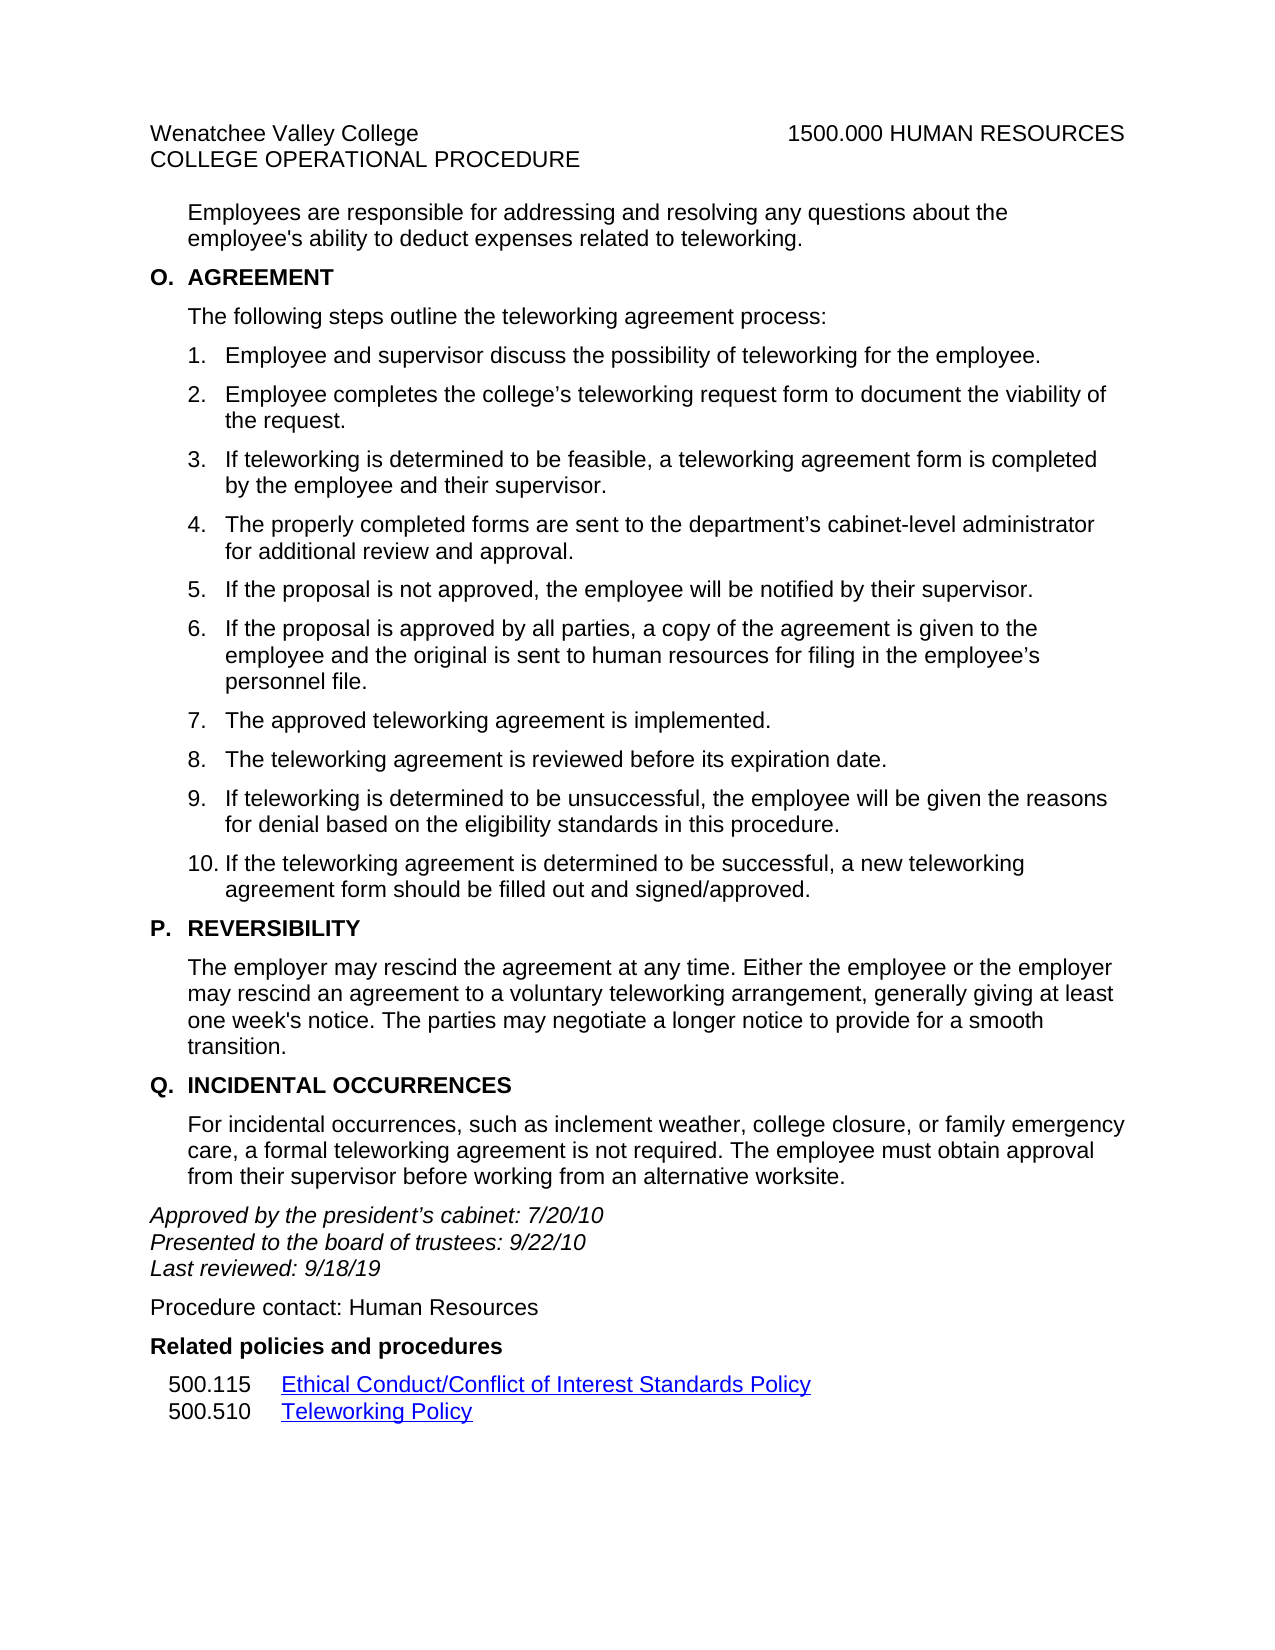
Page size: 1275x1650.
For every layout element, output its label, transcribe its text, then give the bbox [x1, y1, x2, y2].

subtitle 2. Employee completes the college’s teleworking request form to document the viability of the request. [187, 381, 1125, 433]
subtitle 10. If the teleworking agreement is determined to be successful, a new teleworking agreement form should be filled out and signed/approved. [187, 850, 1125, 902]
subtitle O. AGREEMENT [150, 264, 1125, 291]
text The employer may rescind the agreement at any time. Either the employee or the employer may rescind an agreement to a voluntary teleworking arrangement, generally giving at least one week's notice. The parties may negotiate a longer notice to provide for a smooth transition. [187, 954, 1125, 1059]
subtitle 9. If teleworking is determined to be unsuccessful, the employee will be given the reasons for denial based on the eligibility standards in this procedure. [187, 784, 1125, 837]
text Employees are responsible for addressing and resolving any questions about the employee's ability to deduct expenses related to teleworking. [187, 199, 1125, 252]
subtitle 1. Employee and supervisor discuss the possibility of teleworking for the employee. [187, 342, 1125, 368]
text 500.510 Teleworking Policy [150, 1398, 1125, 1424]
text For incidental occurrences, such as inclement weather, college closure, or family emergency care, a formal teleworking agreement is not required. The employee must obtain approval from their supervisor before working from an alternative worksite. [187, 1111, 1125, 1190]
subtitle Q. INCIDENTAL OCCURRENCES [150, 1072, 1125, 1098]
subtitle 3. If teleworking is determined to be feasible, a teleworking agreement form is completed by the employee and their supervisor. [187, 446, 1125, 499]
text Related policies and procedures [150, 1333, 1125, 1359]
text The following steps outline the teleworking agreement process: [187, 303, 1125, 329]
subtitle 4. The properly completed forms are sent to the department’s cabinet-level administrator for additional review and approval. [187, 511, 1125, 564]
subtitle 8. The teleworking agreement is reviewed before its expiration date. [187, 746, 1125, 772]
text 500.115 Ethical Conduct/Conflict of Interest Standards Policy [150, 1371, 1125, 1398]
text Presented to the board of trustees: 9/22/10 [150, 1228, 1125, 1255]
text Approved by the president’s cabinet: 7/20/10 [150, 1202, 1125, 1228]
subtitle P. REVERSIBILITY [150, 915, 1125, 941]
text Procedure contact: Human Resources [150, 1294, 1125, 1320]
subtitle 7. The approved teleworking agreement is implemented. [187, 707, 1125, 733]
text Last reviewed: 9/18/19 [150, 1255, 1125, 1281]
subtitle 5. If the proposal is not approved, the employee will be notified by their supervisor. [187, 576, 1125, 603]
subtitle 6. If the proposal is approved by all parties, a copy of the agreement is given to the employee and the original is sent to human resources for filing in the employee’s personnel file. [187, 615, 1125, 694]
